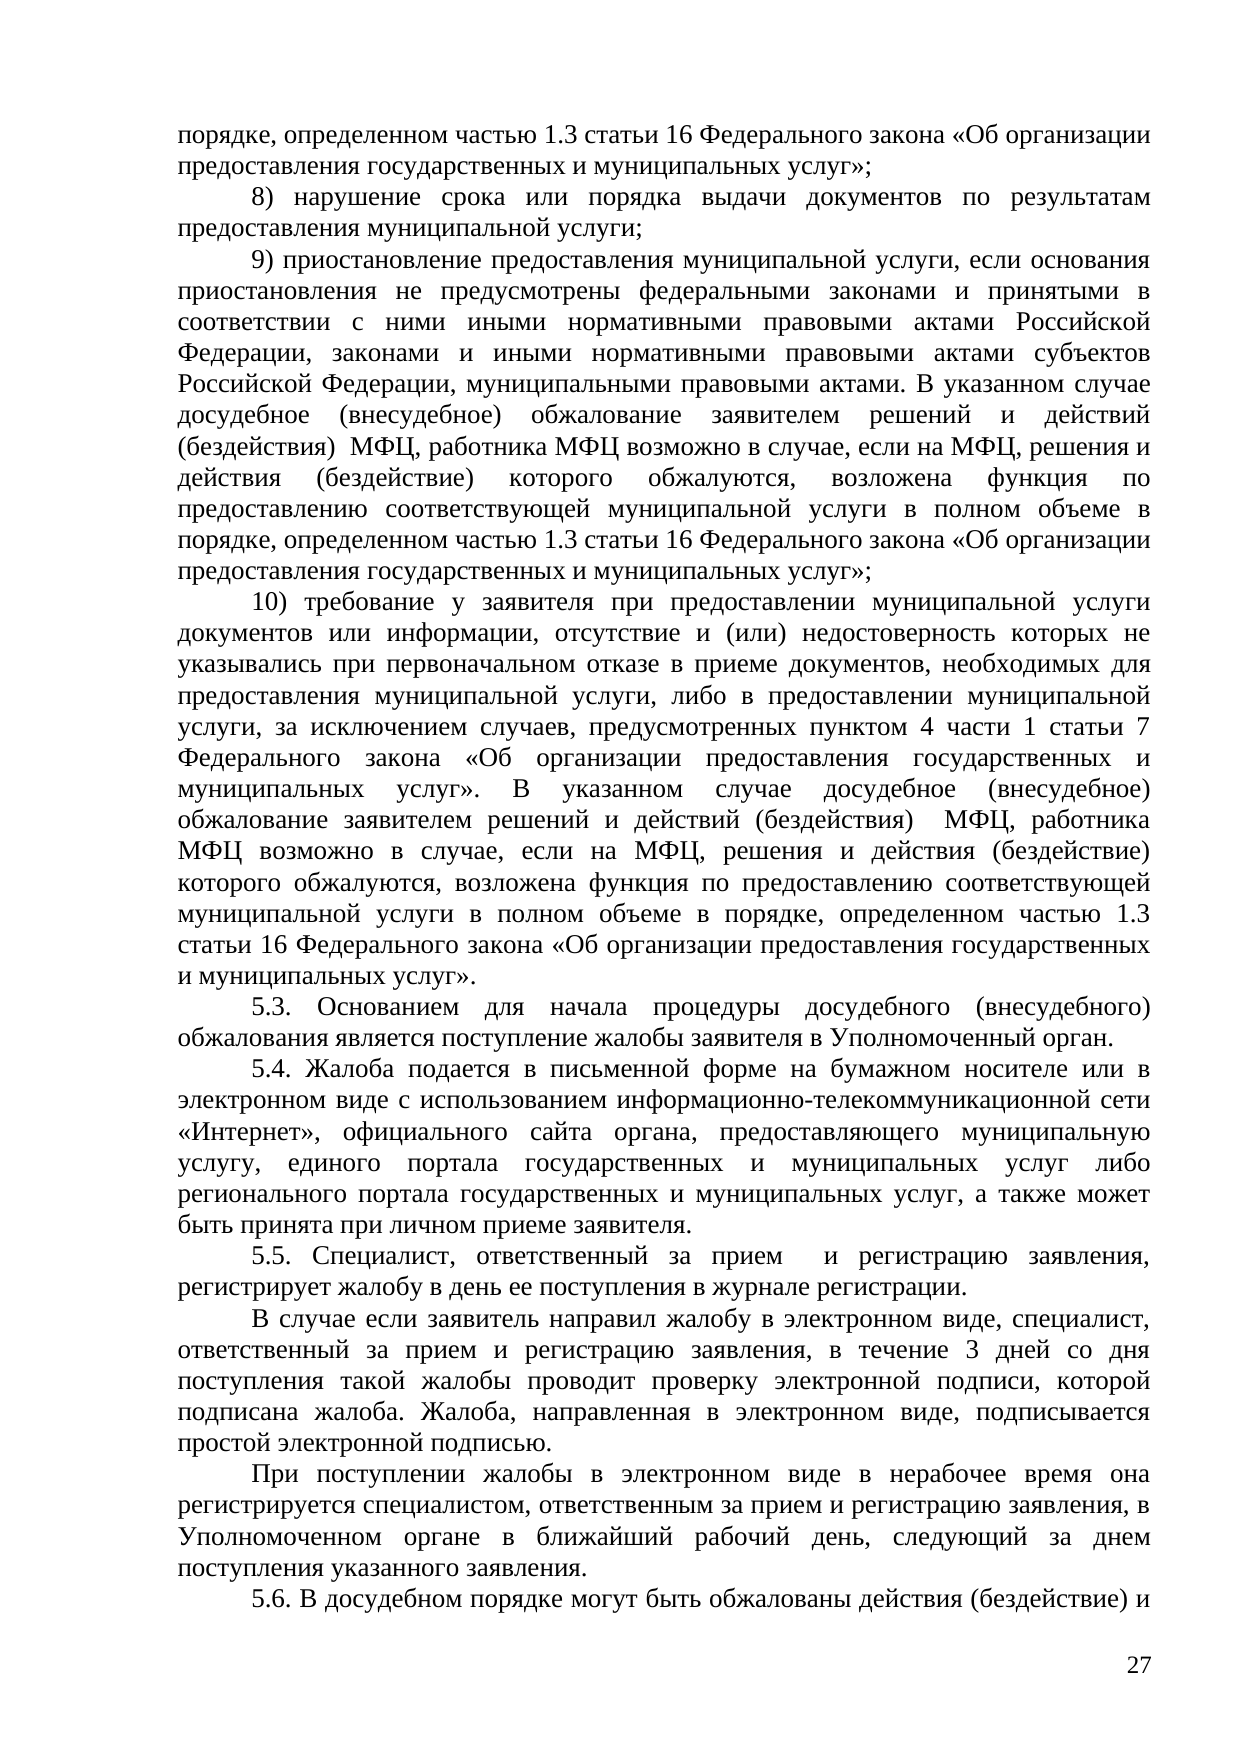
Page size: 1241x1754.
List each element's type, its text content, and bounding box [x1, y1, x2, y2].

text 5.3. Основанием для начала процедуры досудебного (внесудебного) обжалования является поступление жалобы заявителя в Уполномоченный орган. [177, 990, 1152, 1052]
text 10) требование у заявителя при предоставлении муниципальной услуги документов или информации, отсутствие и (или) недостоверность которых не указывались при первоначальном отказе в приеме документов, необходимых для предоставления муниципальной услуги, либо в предоставлении муниципальной услуги, за исключением случаев, предусмотренных пунктом 4 части 1 статьи 7 Федерального закона «Об организации предоставления государственных и муниципальных услуг». В указанном случае досудебное (внесудебное) обжалование заявителем решений и действий (бездействия) МФЦ, работника МФЦ возможно в случае, если на МФЦ, решения и действия (бездействие) которого обжалуются, возложена функция по предоставлению соответствующей муниципальной услуги в полном объеме в порядке, определенном частью 1.3 статьи 16 Федерального закона «Об организации предоставления государственных и муниципальных услуг». [177, 585, 1152, 990]
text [177, 118, 1152, 180]
text 5.5. Специалист, ответственный за прием и регистрацию заявления, регистрирует жалобу в день ее поступления в журнале регистрации. [177, 1239, 1152, 1302]
text 8) нарушение срока или порядка выдачи документов по результатам предоставления муниципальной услуги; [177, 180, 1152, 243]
text 9) приостановление предоставления муниципальной услуги, если основания приостановления не предусмотрены федеральными законами и принятыми в соответствии с ними иными нормативными правовыми актами Российской Федерации, законами и иными нормативными правовыми актами субъектов Российской Федерации, муниципальными правовыми актами. В указанном случае досудебное (внесудебное) обжалование заявителем решений и действий (бездействия) МФЦ, работника МФЦ возможно в случае, если на МФЦ, решения и действия (бездействие) которого обжалуются, возложена функция по предоставлению соответствующей муниципальной услуги в полном объеме в порядке, определенном частью 1.3 статьи 16 Федерального закона «Об организации предоставления государственных и муниципальных услуг»; [177, 243, 1152, 585]
text При поступлении жалобы в электронном виде в нерабочее время она регистрируется специалистом, ответственным за прием и регистрацию заявления, в Уполномоченном органе в ближайший рабочий день, следующий за днем поступления указанного заявления. [177, 1457, 1152, 1582]
text 5.4. Жалоба подается в письменной форме на бумажном носителе или в электронном виде с использованием информационно-телекоммуникационной сети «Интернет», официального сайта органа, предоставляющего муниципальную услугу, единого портала государственных и муниципальных услуг либо регионального портала государственных и муниципальных услуг, а также может быть принята при личном приеме заявителя. [177, 1052, 1152, 1239]
text В случае если заявитель направил жалобу в электронном виде, специалист, ответственный за прием и регистрацию заявления, в течение 3 дней со дня поступления такой жалобы проводит проверку электронной подписи, которой подписана жалоба. Жалоба, направленная в электронном виде, подписывается простой электронной подписью. [177, 1302, 1152, 1457]
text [177, 1582, 1152, 1613]
